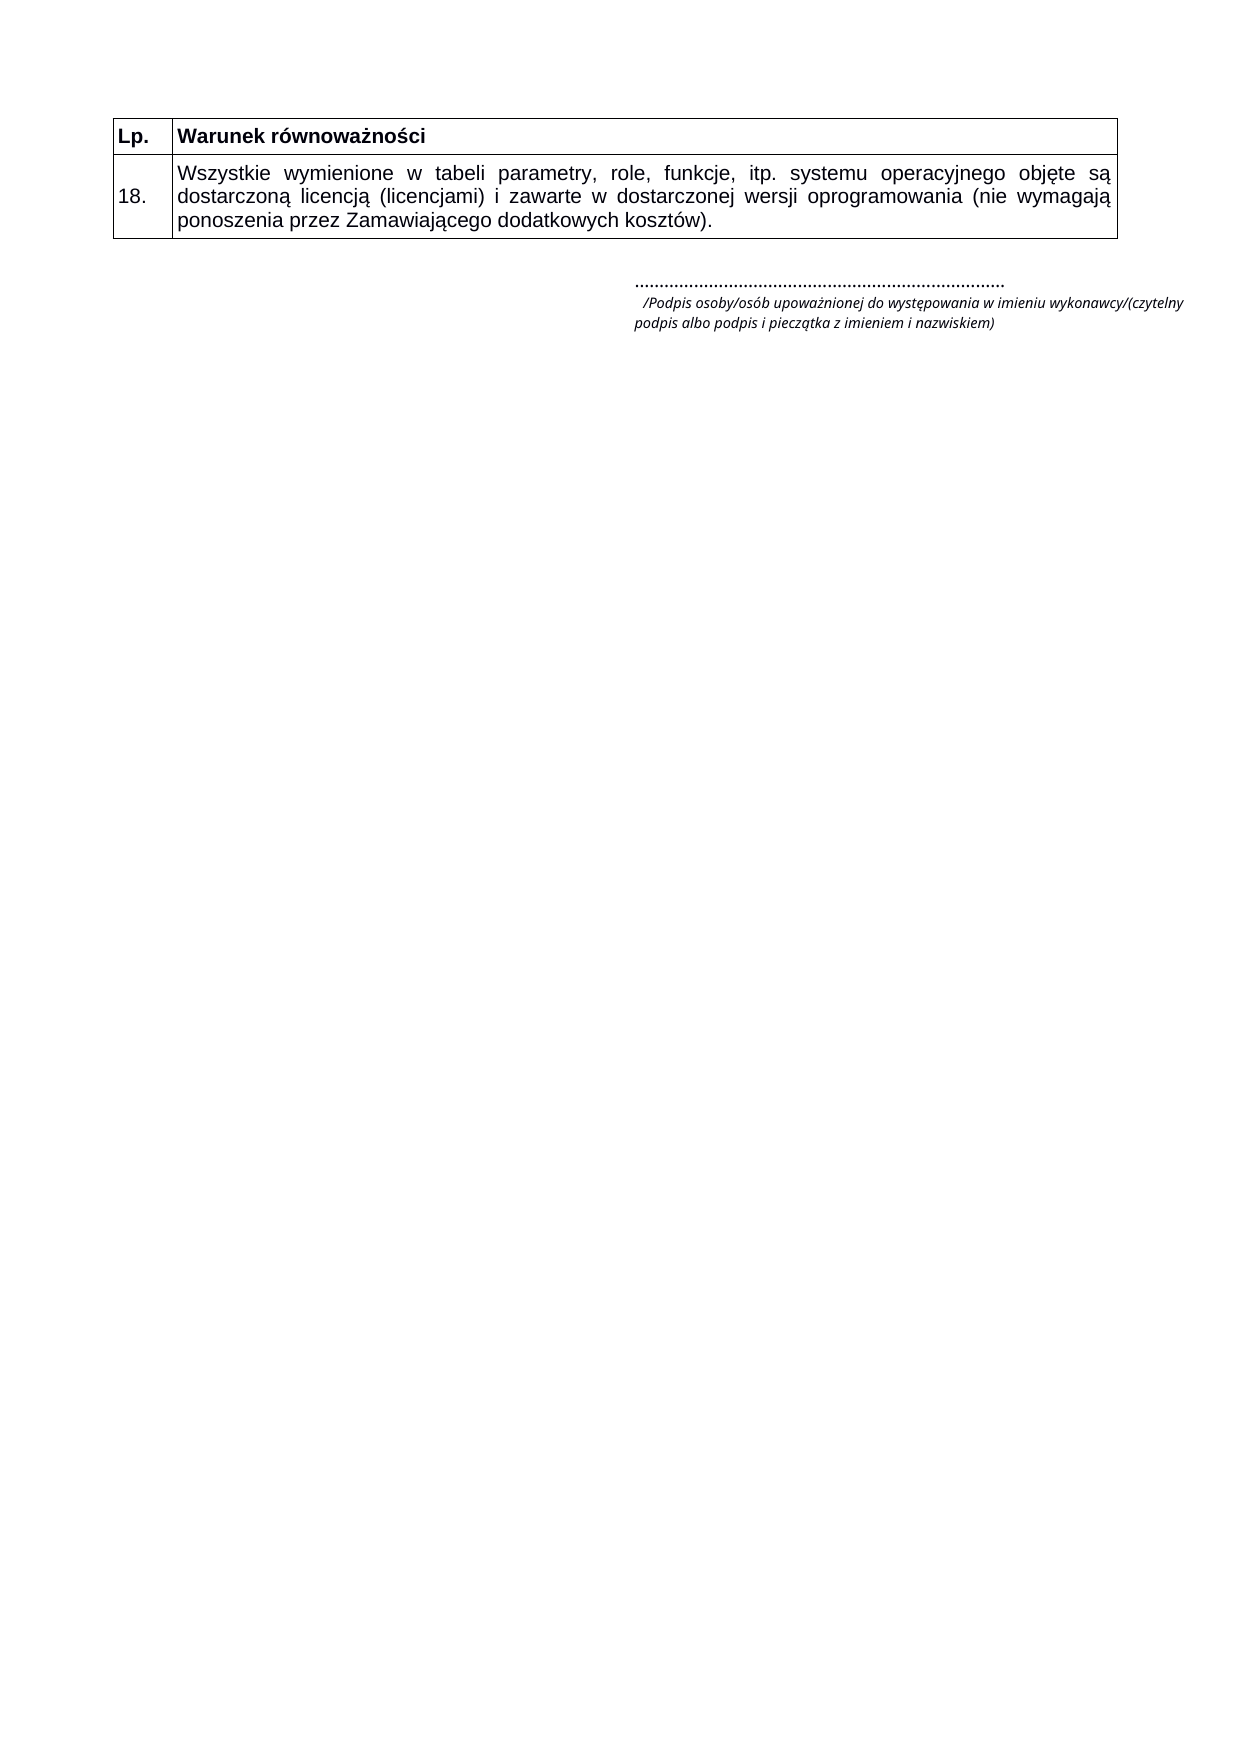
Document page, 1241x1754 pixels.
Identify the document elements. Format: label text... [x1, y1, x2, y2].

table_cell Wszystkie wymienione w tabeli parametry, role, funkcje, itp. systemu operacyjnego objęte są dostarczoną licencją (licencjami) i zawarte w dostarczonej wersji oprogramowania (nie wymagają ponoszenia przez Zamawiającego dodatkowych kosztów). [173, 155, 1117, 238]
text /Podpis osoby/osób upoważnionej do występowania w imieniu wykonawcy/(czytelny podpis albo podpis i pieczątka z imieniem i nazwiskiem) [605, 293, 1196, 332]
text ………………………………………………………………… [561, 267, 1122, 293]
table_header Warunek równoważności [173, 119, 1117, 154]
table_header Lp. [114, 119, 172, 154]
table_cell 18. [114, 155, 172, 238]
